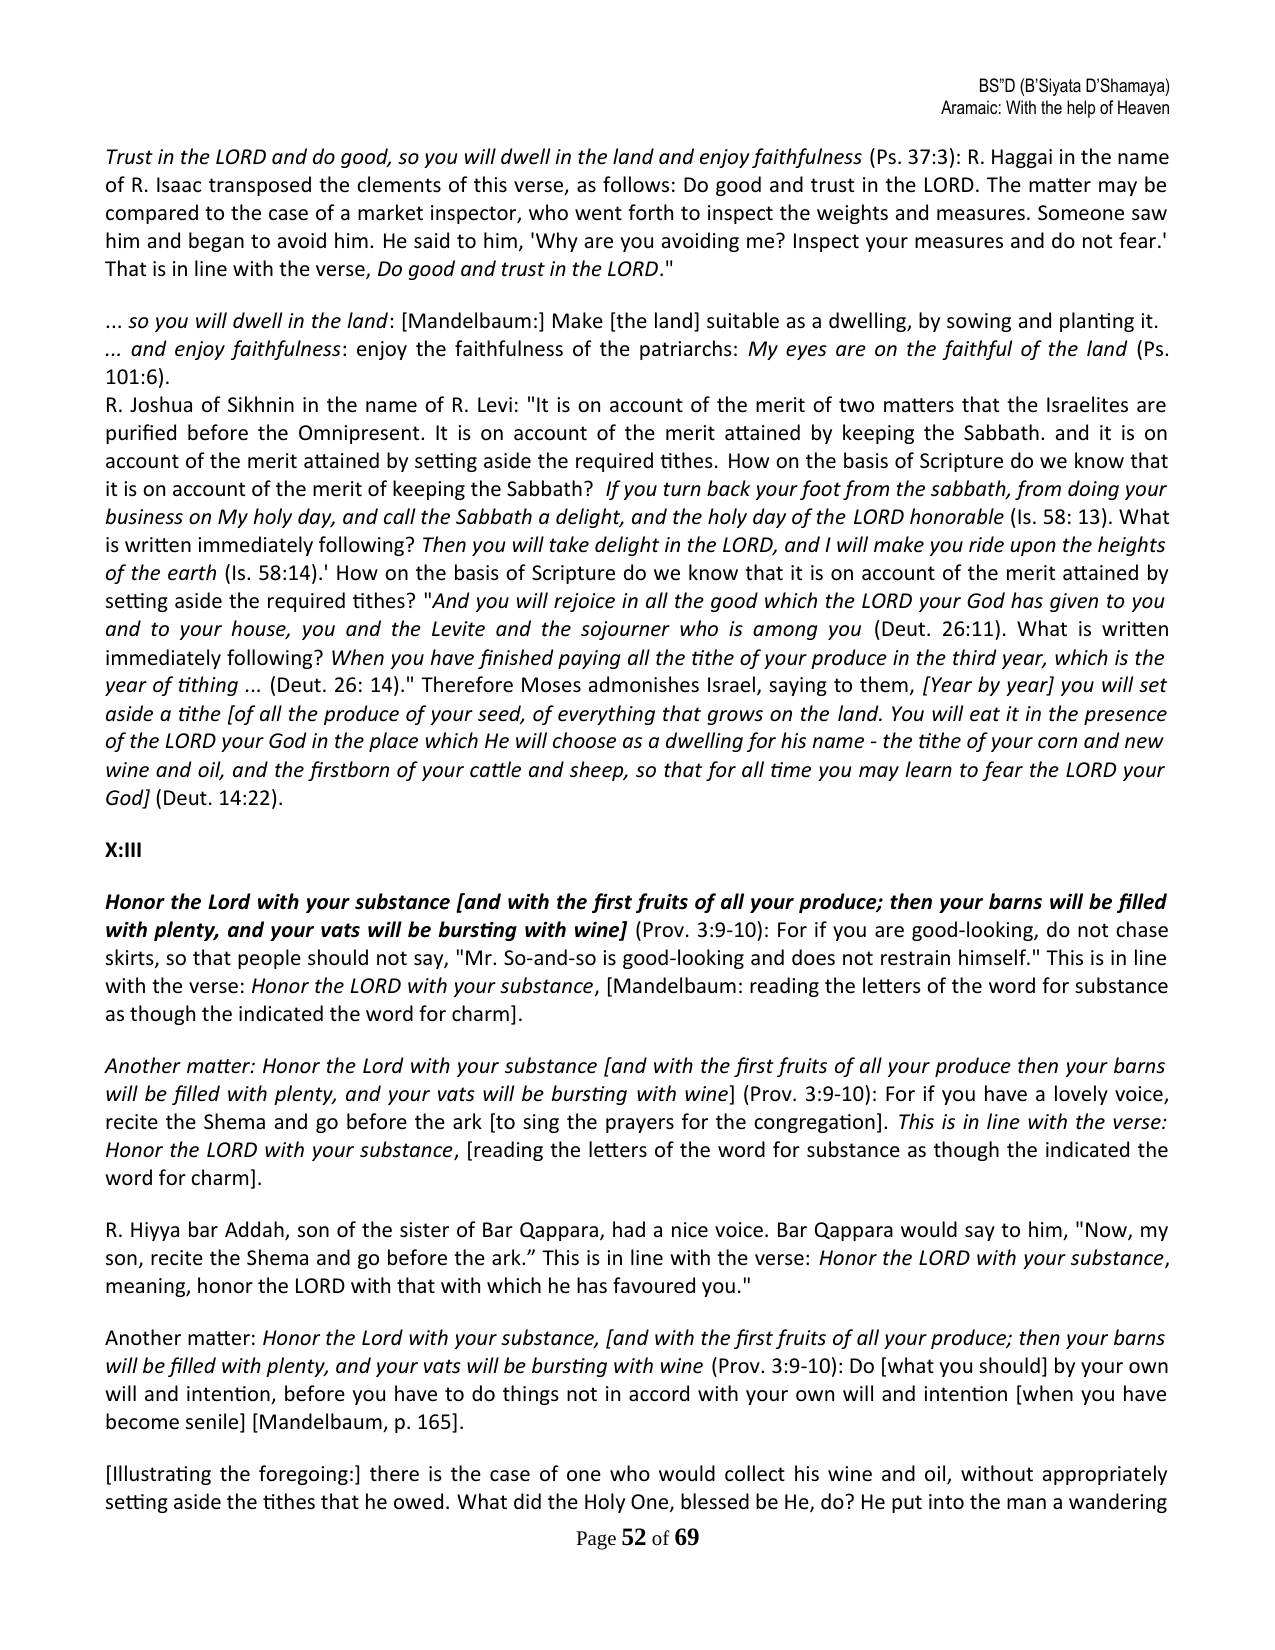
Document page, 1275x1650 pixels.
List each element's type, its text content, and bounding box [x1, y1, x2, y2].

text R. Joshua of Sikhnin in the name of R. Levi: "It is on account of the merit of two matters that the Israelites are purified before the Omnipresent. It is on account of the merit attained by keeping the Sabbath. and it is on account of the merit attained by setting aside the required tithes. ‎How on the basis of Scripture do we know that it is on account of the merit of keeping the Sabbath? ‎ If you turn back your foot from the sabbath, from doing your business on My holy day, and call the Sabbath a delight, and the holy day of the ‎LORD honorable (Is. 58: 13). What is written immediately following? Then you will take delight in the LORD, and I will make you ride upon the heights of the earth ‎‎(Is. 58:14).' ‎How on the basis of Scripture do we know that it is on account of the merit attained by setting aside the required tithes? ‎"And you will rejoice in all the good which the LORD your God has given to you and to your house, you and the Levite and the sojourner who is among you (Deut. ‎‎26:11). What is written immediately following? When you have finished paying all the tithe of your produce in the third year, which is the year of tithing ... ‎‎(Deut. 26: 14)." ‎Therefore Moses admonishes Israel, saying to them, [Year by year] you will set aside a tithe [of all the produce of your seed, of everything that grows on the ‎land. You will eat it in the presence of the LORD your God in the place which He will choose as a dwelling for his name - the tithe of your corn and new wine and ‎oil, and the firstborn of your cattle and sheep, so that for all time you may learn to fear the LORD your God] (Deut. 14:22). ‎ [105, 390, 1170, 811]
text Another matter: Honor the Lord with your substance [and with the first fruits of all your produce then your barns will be filled with plenty, and your vats will be bursting ‎with wine] (Prov. 3:9-10): ‎For if you have a lovely voice, recite the Shema and go before the ark [to sing the prayers for the congregation]. This is in line with the verse: Honor the LORD with your substance, [reading the letters of the word for substance as though the indicated the word for charm]. ‎ [105, 1051, 1170, 1191]
text Trust in the LORD and do good, so you will dwell in the land and enjoy faithfulness (Ps. 37:3): ‎R. Haggai in the name of R. Isaac transposed the clements of this verse, as follows: Do good and trust in the LORD. The matter may be compared to the case of a market inspector, who went forth to inspect the weights and measures. Someone saw him and began to avoid him. ‎He said to him, 'Why are you avoiding me? Inspect your measures and do not fear.' That is in line with the verse, Do good and trust in the LORD." ‎ [105, 142, 1170, 282]
text X:III ‎ [105, 835, 1170, 863]
text ... so you will dwell in the land: [Mandelbaum:] Make [the land] suitable as a dwelling, by sowing and planting it. ‎ ‎... and enjoy faithfulness: enjoy the faithfulness of the patriarchs: ‎My eyes are on the faithful of the land (Ps. 101:6). ‎ [105, 306, 1170, 390]
text Honor the Lord with your substance [and with the first fruits of all your produce; then your barns will be filled with plenty, and your vats will be bursting with wine] ‎‎(Prov. 3:9-10): For if you are good-looking, do not chase skirts, so that people should not say, "Mr. So-and-so is good-looking and does not restrain himself." This is in line with ‎the verse: Honor the LORD with your substance, [Mandelbaum: reading the letters of the word for substance as though the indicated the word for charm]. ‎ [105, 887, 1170, 1027]
text Another matter: Honor the ‎Lord with your substance, [and with the first fruits of all your produce; then your barns will be filled with plenty, and your vats will be bursting with wine (Prov. ‎‎3:9-10): Do [what you should] by your own will and intention, before you have to do things not in accord with your own will and intention [when you have become senile] [Mandelbaum, p. 165]. ‎ [105, 1323, 1170, 1435]
text R. Hiyya bar Addah, son of the sister of Bar Qappara, had a nice voice. Bar Qappara would say to him, "Now, my son, recite the Shema and go before the ark.” This is in line with the verse: Honor the LORD with your substance, meaning, honor the LORD with that with which he has favoured you." [105, 1215, 1170, 1299]
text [105, 1459, 1170, 1516]
